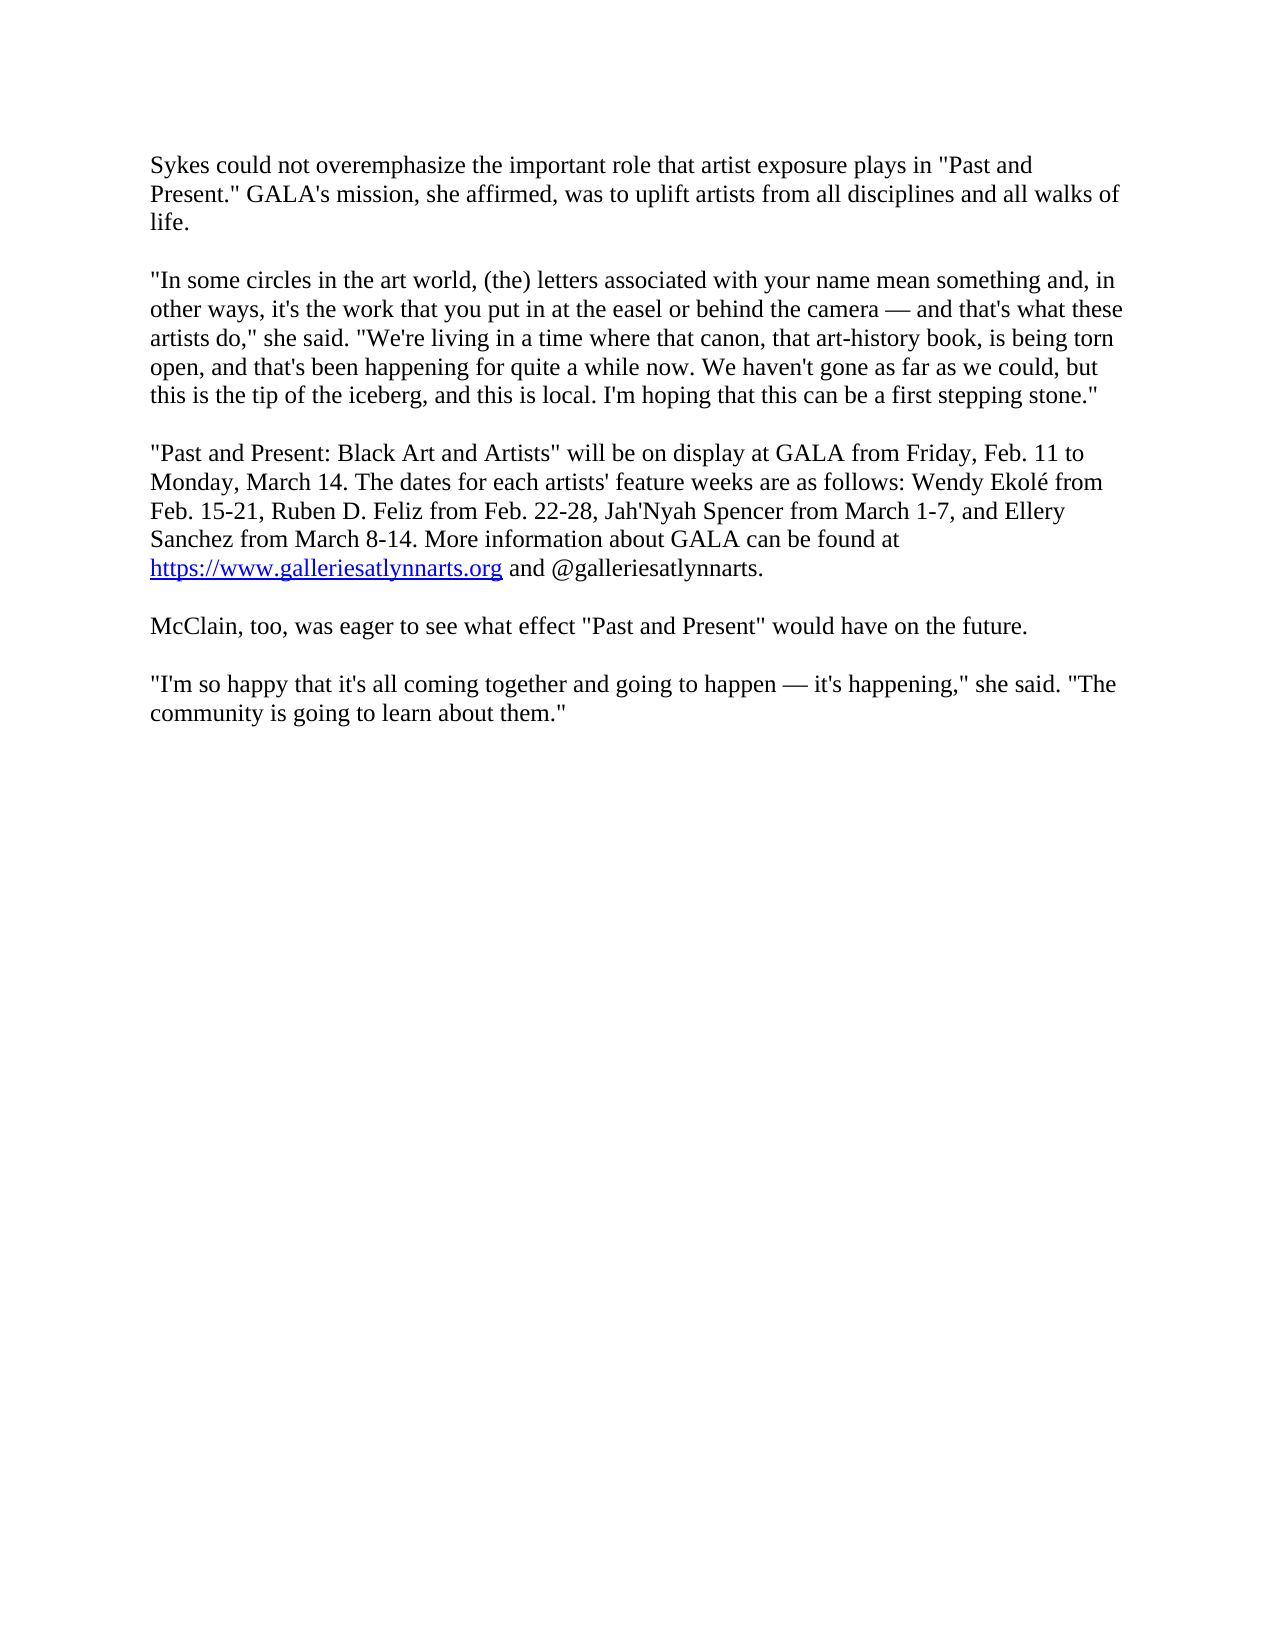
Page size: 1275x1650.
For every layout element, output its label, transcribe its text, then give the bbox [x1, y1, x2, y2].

text McClain, too, was eager to see what effect "Past and Present" would have on the future. [150, 611, 1125, 640]
text "In some circles in the art world, (the) letters associated with your name mean something and, in other ways, it's the work that you put in at the easel or behind the camera ― and that's what these artists do," she said. "We're living in a time where that canon, that art-history book, is being torn open, and that's been happening for quite a while now. We haven't gone as far as we could, but this is the tip of the iceberg, and this is local. I'm hoping that this can be a first stepping stone." [150, 265, 1125, 409]
text "I'm so happy that it's all coming together and going to happen ― it's happening," she said. "The community is going to learn about them." [150, 669, 1125, 727]
text "Past and Present: Black Art and Artists" will be on display at GALA from Friday, Feb. 11 to Monday, March 14. The dates for each artists' feature weeks are as follows: Wendy Ekolé from Feb. 15-21, Ruben D. Feliz from Feb. 22-28, Jah'Nyah Spencer from March 1-7, and Ellery Sanchez from March 8-14. More information about GALA can be found at https://www.galleriesatlynnarts.org and @galleriesatlynnarts. [150, 438, 1125, 582]
text Sykes could not overemphasize the important role that artist exposure plays in "Past and Present." GALA's mission, she affirmed, was to uplift artists from all disciplines and all walks of life. [150, 150, 1125, 236]
